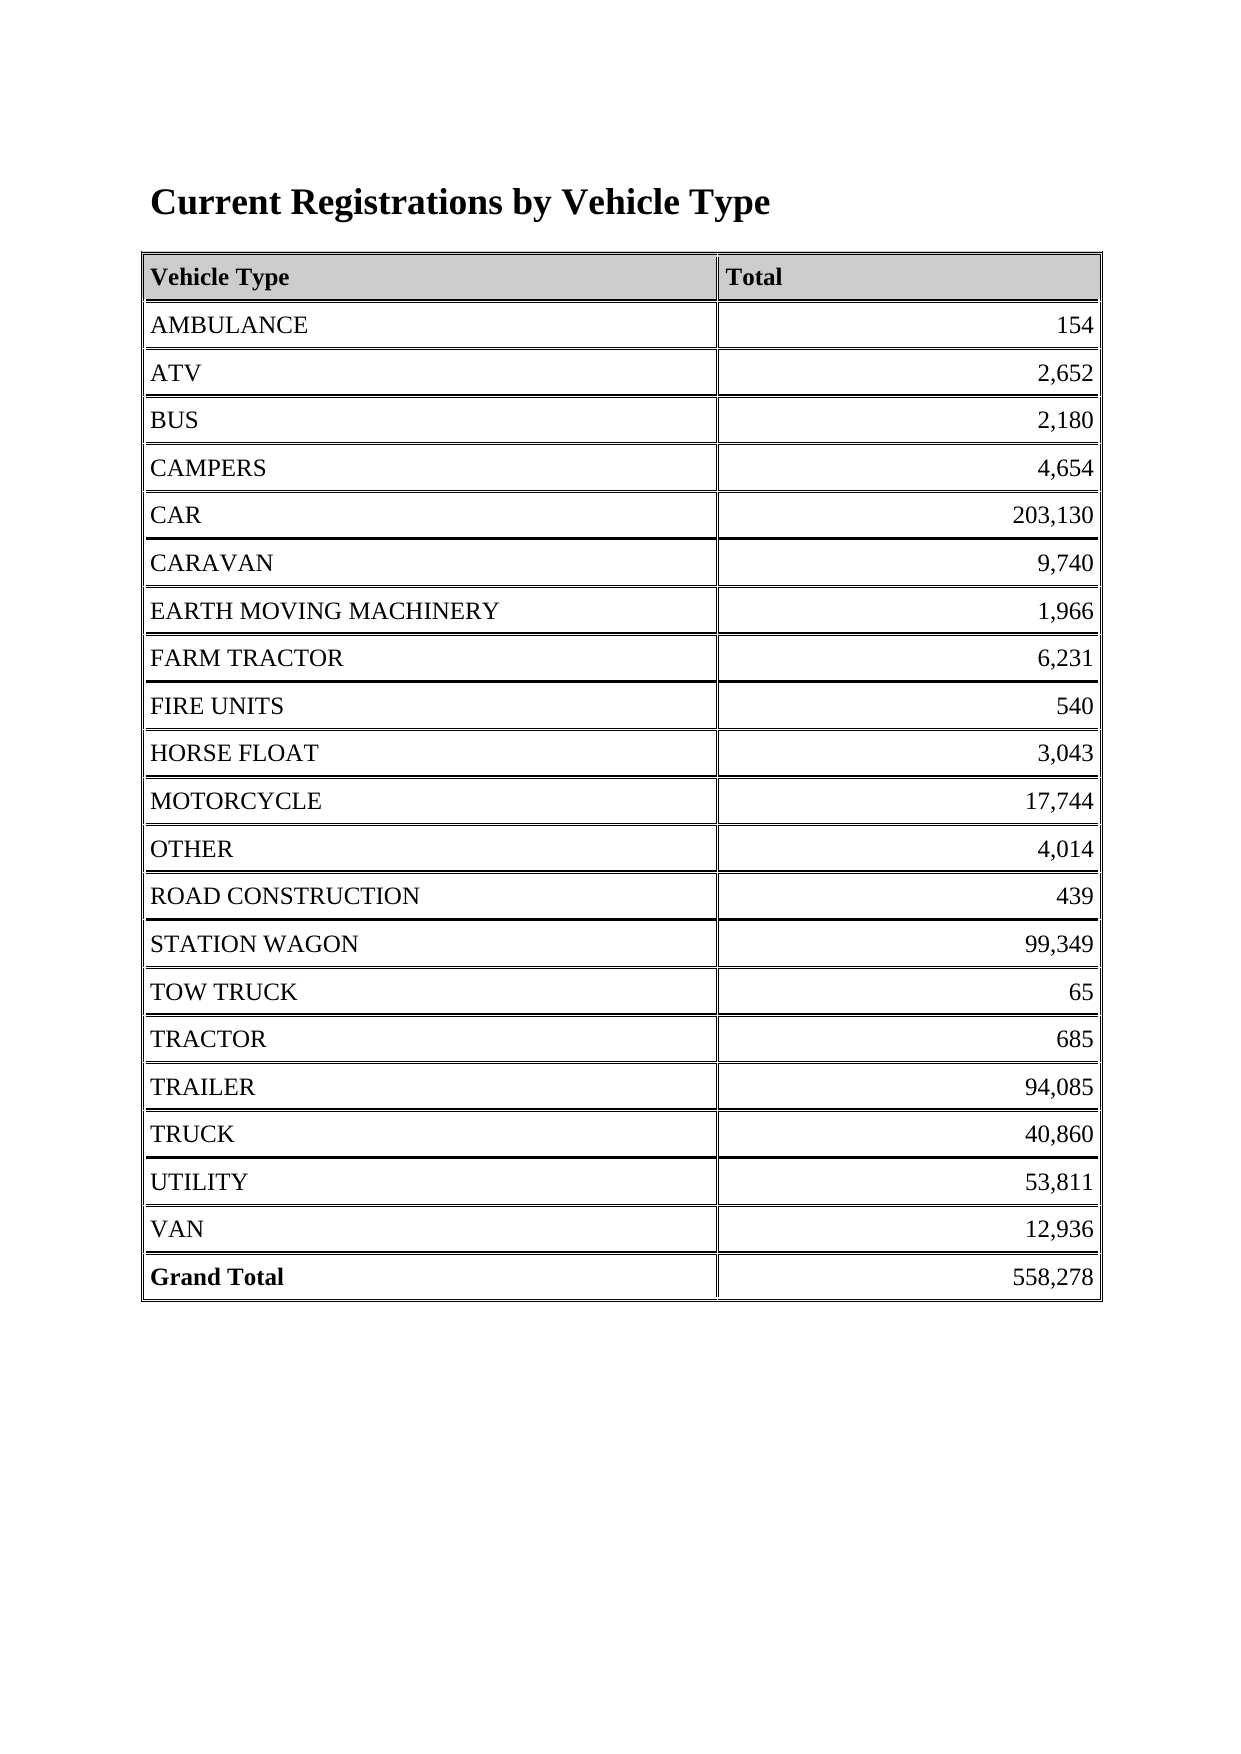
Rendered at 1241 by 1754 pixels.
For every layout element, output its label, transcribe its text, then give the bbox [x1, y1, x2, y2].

table_cell 2,180 [719, 394, 1100, 442]
table_cell 558,278 [718, 1251, 1100, 1299]
table_cell TRAILER [142, 1061, 717, 1108]
table_cell TRACTOR [144, 1013, 716, 1061]
table_cell FIRE UNITS [144, 680, 716, 727]
table_cell 6,231 [719, 632, 1100, 680]
table_cell CARAVAN [144, 537, 716, 585]
table_cell 9,740 [719, 537, 1100, 585]
table_cell HORSE FLOAT [144, 728, 716, 775]
table_cell FARM TRACTOR [144, 632, 716, 680]
table_header Total [718, 255, 1100, 299]
table_cell 439 [719, 870, 1100, 918]
table_cell 17,744 [719, 775, 1100, 823]
table_cell EARTH MOVING MACHINERY [142, 585, 717, 632]
table_cell CAR [144, 490, 716, 537]
table_cell 94,085 [718, 1061, 1101, 1108]
table_cell 685 [719, 1013, 1100, 1061]
table_cell BUS [144, 394, 716, 442]
table_cell 540 [719, 680, 1100, 727]
table_cell 40,860 [719, 1108, 1100, 1156]
table_header Vehicle Type [144, 255, 717, 299]
table_cell Grand Total [144, 1251, 717, 1299]
table_cell 154 [719, 299, 1100, 347]
table_cell 2,652 [718, 347, 1101, 394]
table_cell VAN [144, 1204, 716, 1251]
table_cell 99,349 [719, 918, 1101, 966]
table_cell 4,654 [718, 442, 1101, 489]
table_cell 12,936 [719, 1204, 1100, 1251]
table_cell AMBULANCE [144, 299, 716, 347]
table_cell STATION WAGON [142, 918, 716, 966]
table_cell 1,966 [718, 585, 1101, 632]
table_cell 53,811 [719, 1156, 1100, 1203]
table_cell 3,043 [719, 728, 1100, 775]
table_cell TRUCK [144, 1108, 716, 1156]
table_cell TOW TRUCK [142, 966, 717, 1013]
table_cell OTHER [142, 823, 717, 870]
table_cell MOTORCYCLE [144, 775, 716, 823]
table_cell CAMPERS [142, 442, 717, 489]
table_cell 65 [718, 966, 1101, 1013]
table_cell UTILITY [144, 1156, 716, 1203]
subtitle Current Registrations by Vehicle Type [150, 179, 1090, 222]
table_cell ATV [142, 347, 717, 394]
table_cell 4,014 [718, 823, 1101, 870]
table_cell 203,130 [719, 490, 1100, 537]
table_cell ROAD CONSTRUCTION [144, 870, 716, 918]
